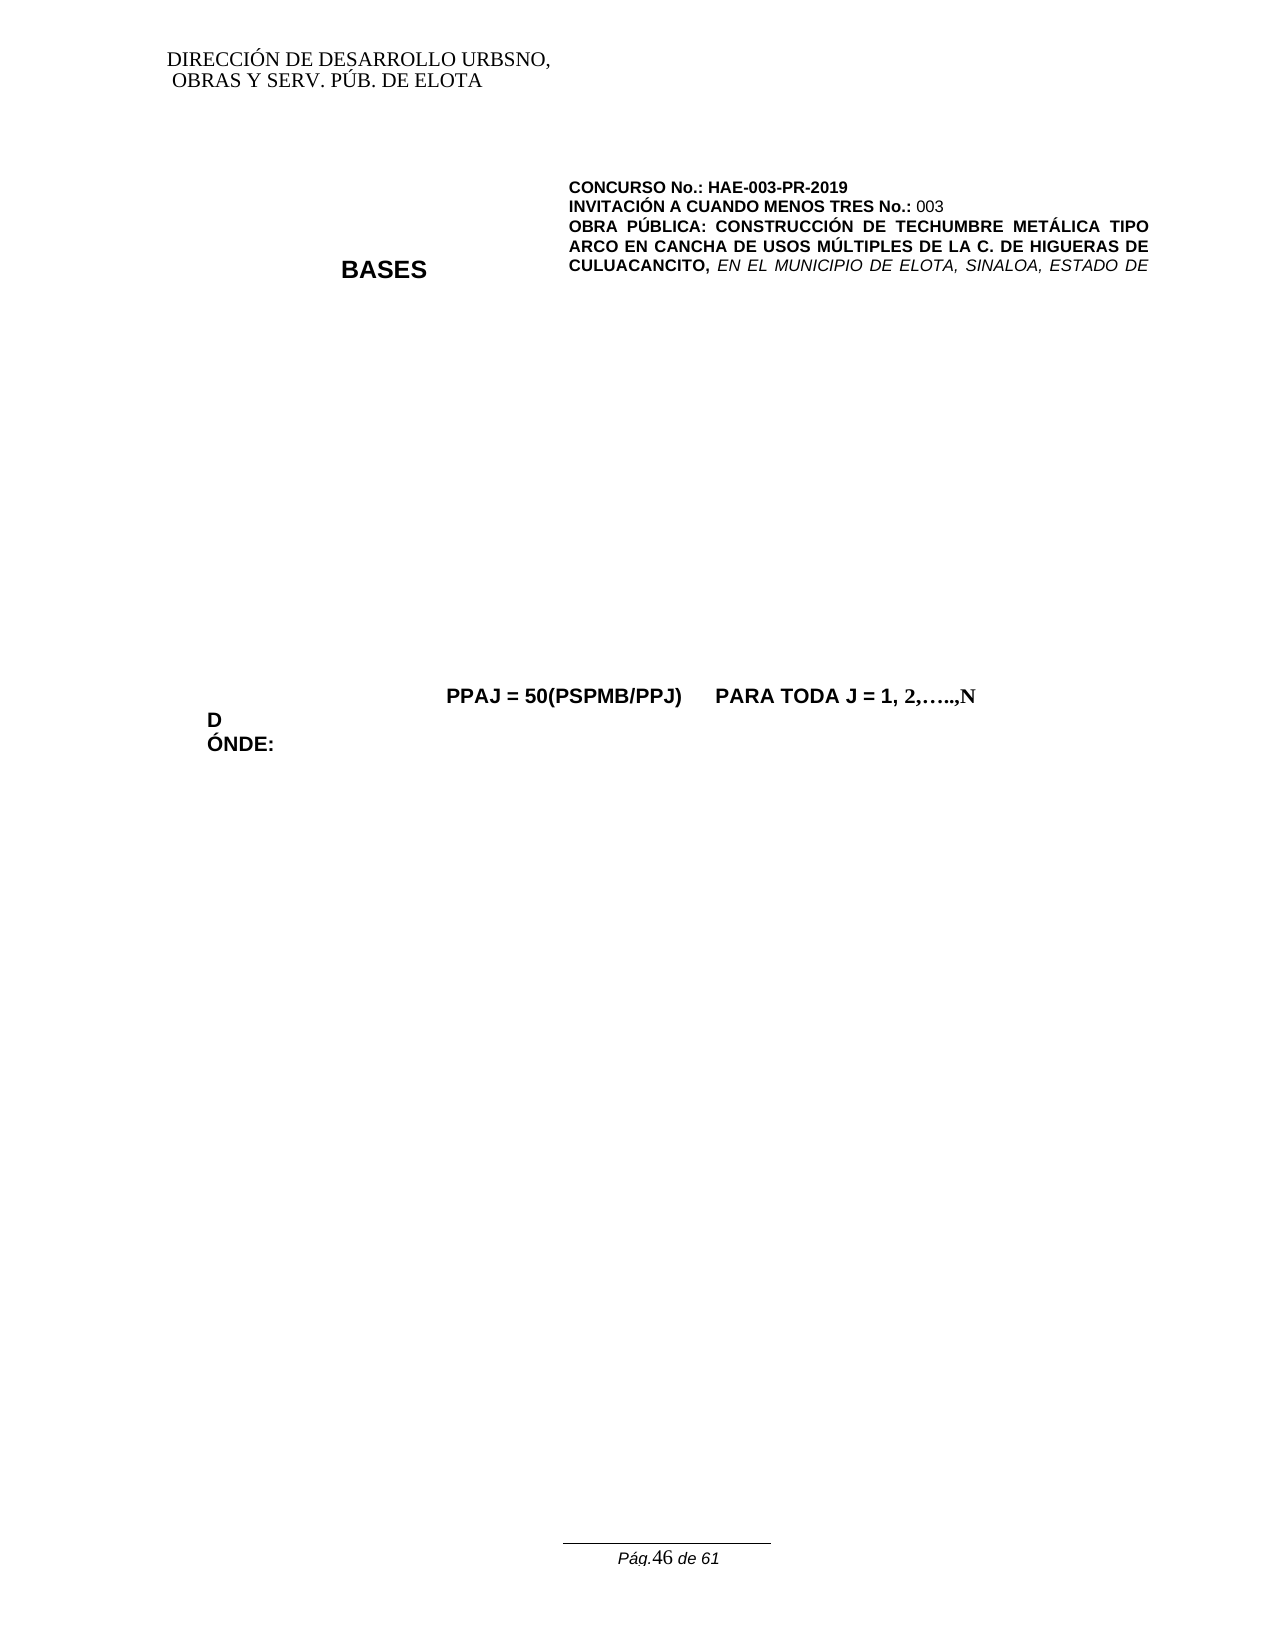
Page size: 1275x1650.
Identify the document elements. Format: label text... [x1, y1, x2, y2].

text PPAJ = 50(PSPMB/PPJ) PARA TODA J = 1, 2,…..,N [446, 684, 1169, 708]
text DÓNDE: [207, 708, 283, 756]
